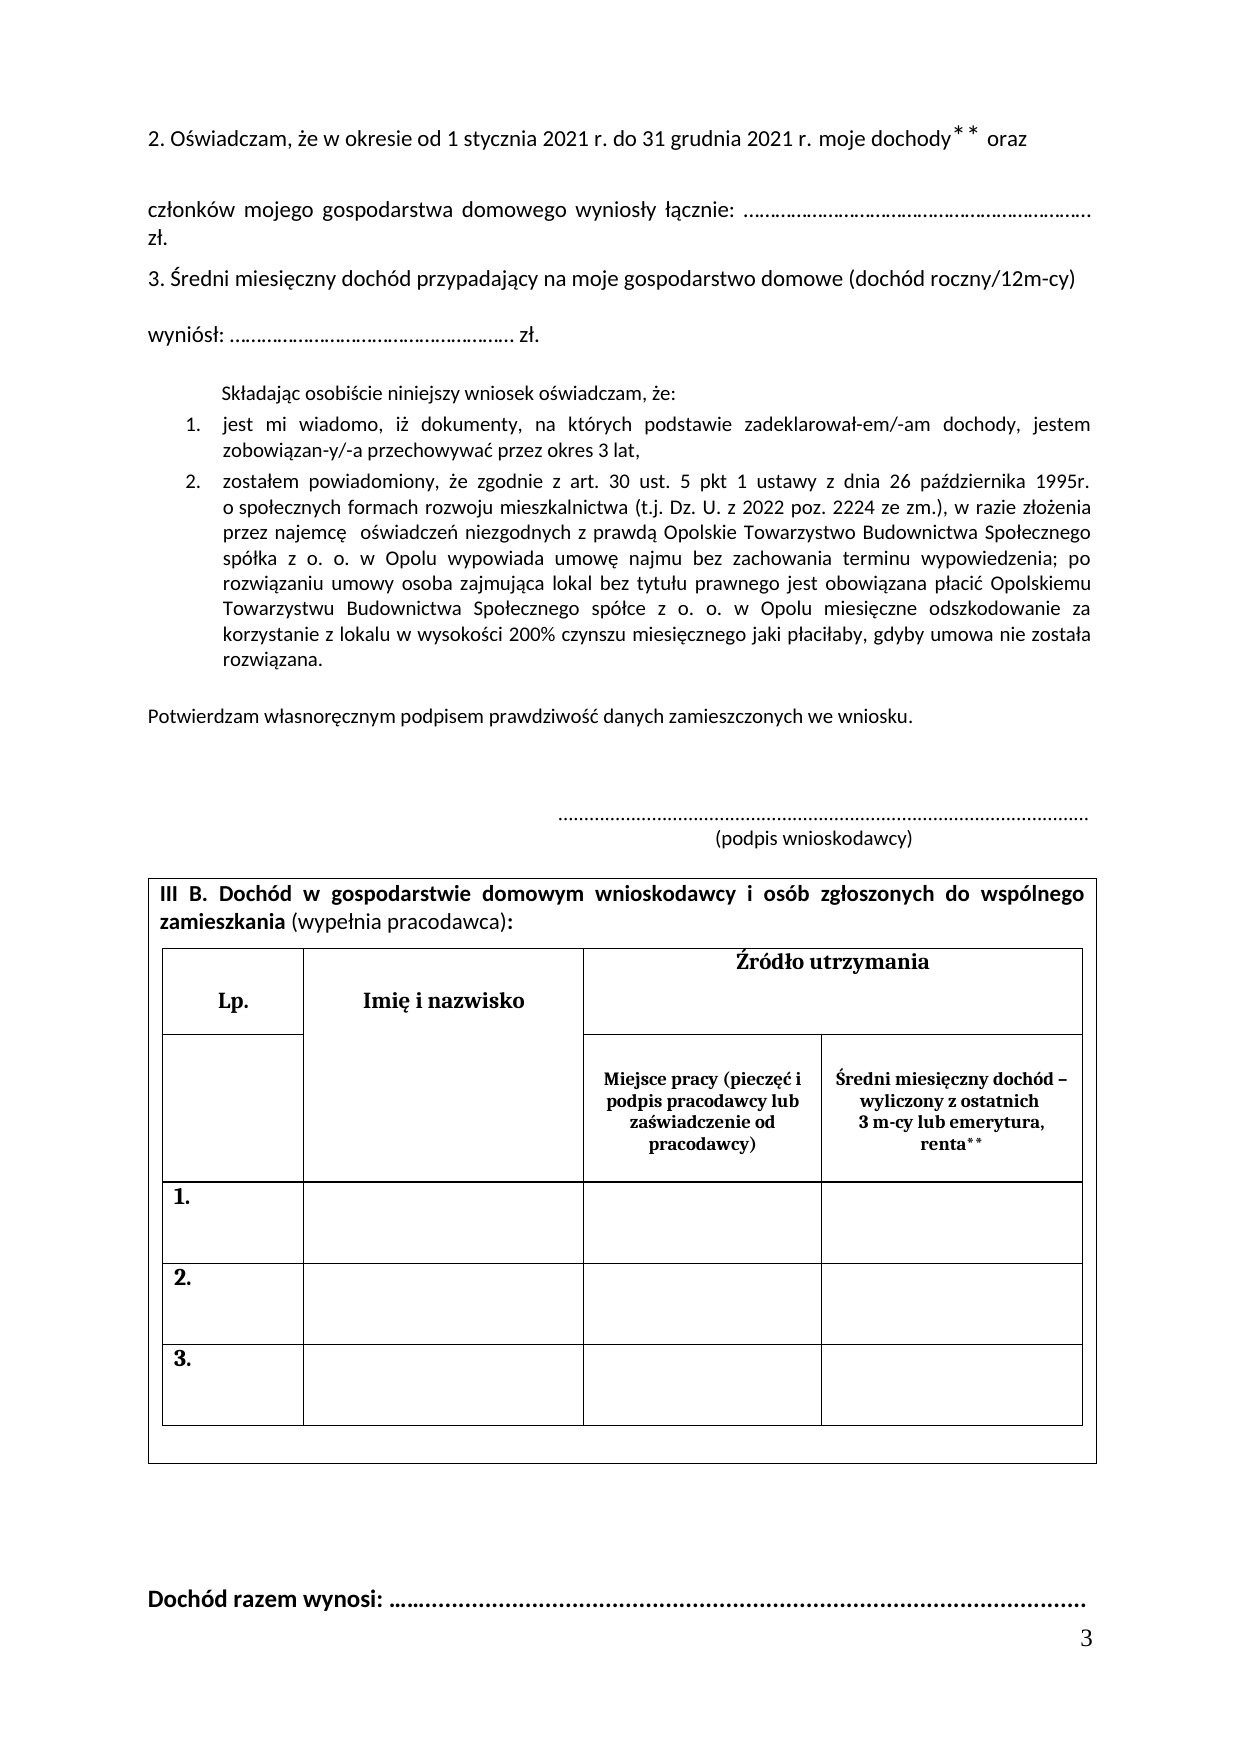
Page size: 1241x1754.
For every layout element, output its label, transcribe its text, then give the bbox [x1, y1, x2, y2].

text ...................................................................................................... [516, 801, 1092, 825]
text 2. Oświadczam, że w okresie od 1 stycznia 2021 r. do 31 grudnia 2021 r. moje dochody** oraz [148, 118, 1092, 154]
list zostałem powiadomiony, że zgodnie z art. 30 ust. 5 pkt 1 ustawy z dnia 26 października 1995r. o społecznych formach rozwoju mieszkalnictwa (t.j. Dz. U. z 2022 poz. 2224 ze zm.), w razie złożenia przez najemcę oświadczeń niezgodnych z prawdą Opolskie Towarzystwo Budownictwa Społecznego spółka z o. o. w Opolu wypowiada umowę najmu bez zachowania terminu wypowiedzenia; po rozwiązaniu umowy osoba zajmująca lokal bez tytułu prawnego jest obowiązana płacić Opolskiemu Towarzystwu Budownictwa Społecznego spółce z o. o. w Opolu miesięczne odszkodowanie za korzystanie z lokalu w wysokości 200% czynszu miesięcznego jaki płaciłaby, gdyby umowa nie została rozwiązana. [185, 468, 1092, 672]
text członków mojego gospodarstwa domowego wyniosły łącznie: ………………………………………………………… zł. [148, 167, 1092, 251]
list jest mi wiadomo, iż dokumenty, na których podstawie zadeklarował-em/-am dochody, jestem zobowiązan-y/-a przechowywać przez okres 3 lat, [185, 411, 1092, 462]
text Potwierdzam własnoręcznym podpisem prawdziwość danych zamieszczonych we wniosku. [148, 703, 1092, 729]
text wyniósł: ……………………………………………… zł. [148, 320, 1092, 348]
text Dochód razem wynosi: ……................................................................................................... [148, 1583, 1092, 1613]
text 3. Średni miesięczny dochód przypadający na moje gospodarstwo domowe (dochód roczny/12m-cy) [148, 264, 1092, 292]
text (podpis wnioskodawcy) [148, 825, 1092, 851]
table_header III B. Dochód w gospodarstwie domowym wnioskodawcy i osób zgłoszonych do wspólnego zamieszkania (wypełnia pracodawca): [149, 879, 1096, 1462]
text Składając osobiście niniejszy wniosek oświadczam, że: [148, 380, 1092, 405]
